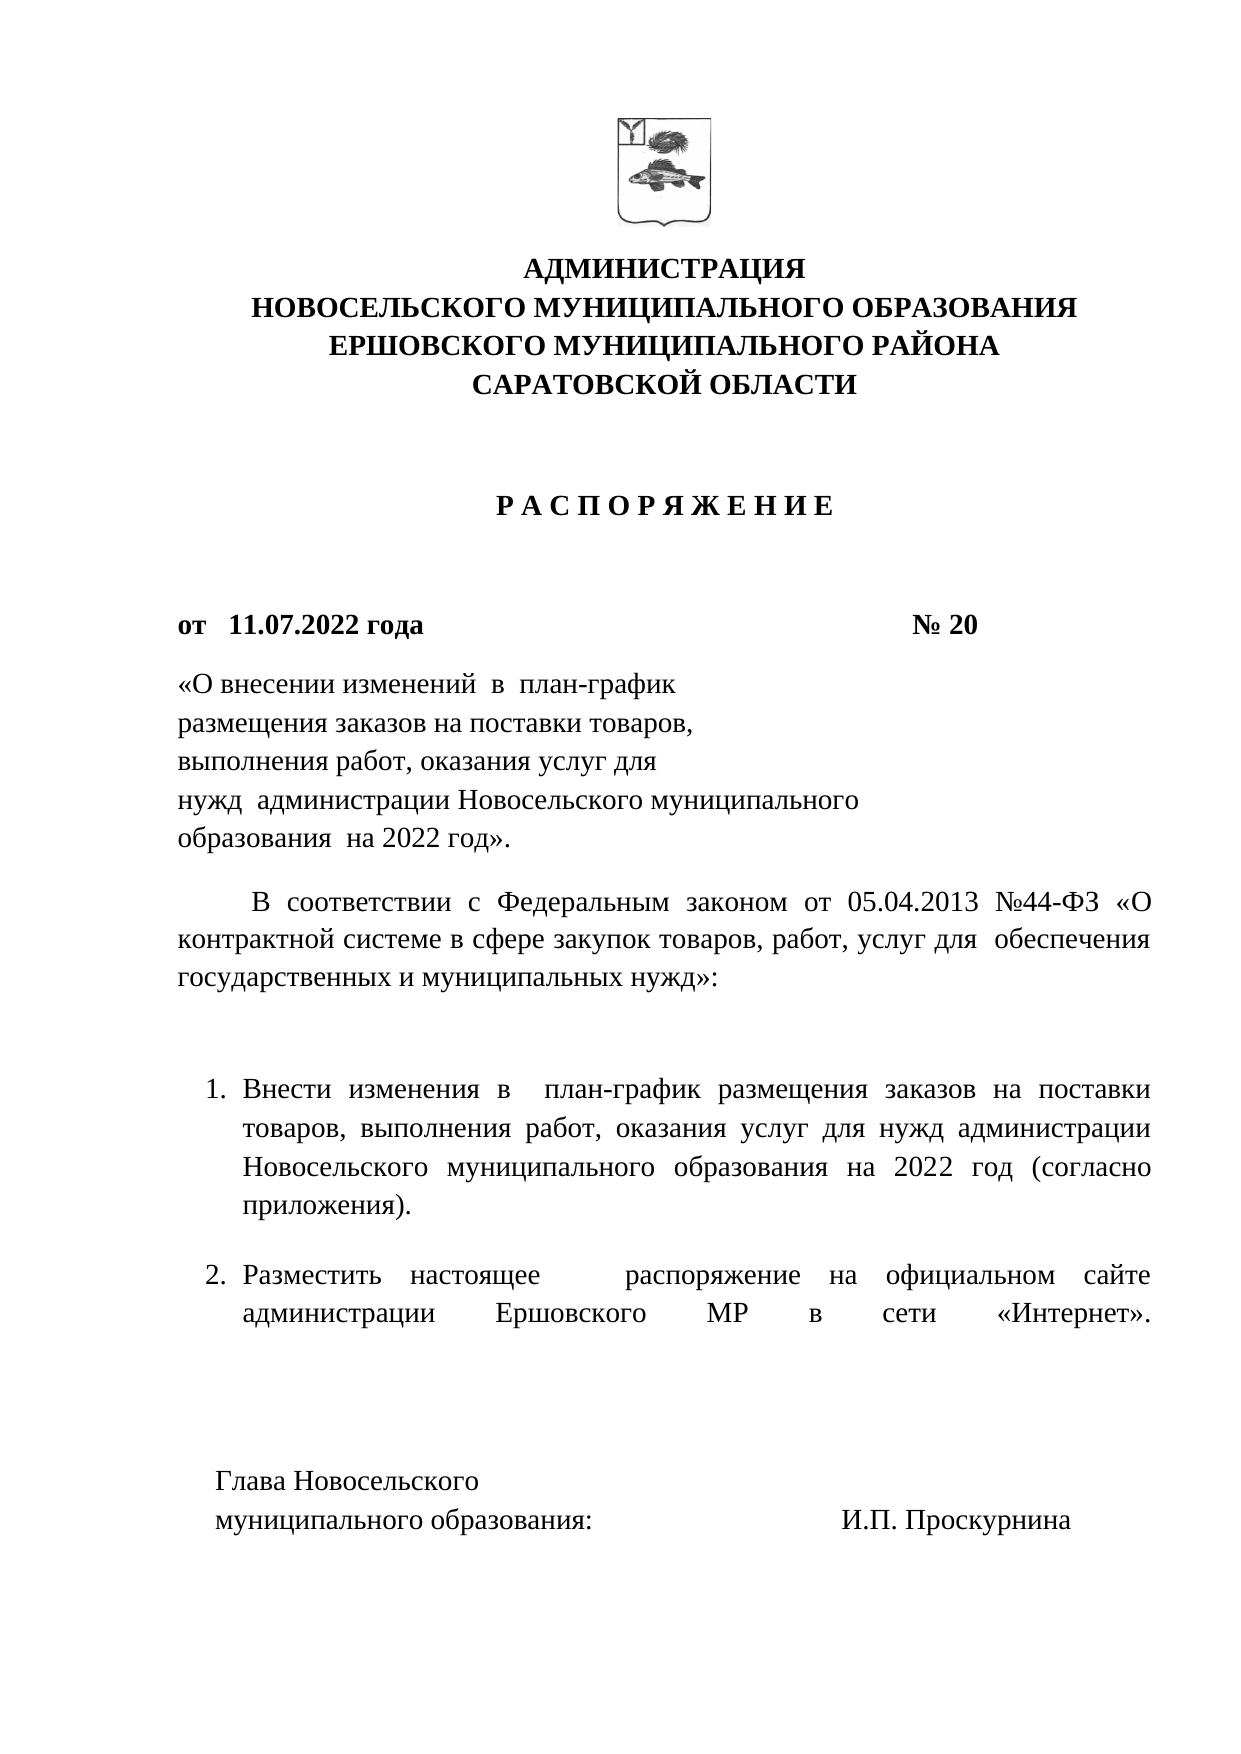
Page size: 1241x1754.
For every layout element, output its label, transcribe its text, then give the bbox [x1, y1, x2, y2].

text Р А С П О Р Я Ж Е Н И Е [177, 488, 1152, 522]
list Внести изменения в план-график размещения заказов на поставки товаров, выполнения работ, оказания услуг для нужд администрации Новосельского муниципального образования на 2022 год (согласно приложения). [205, 1072, 1152, 1253]
text В соответствии с Федеральным законом от 05.04.2013 №44-ФЗ «О контрактной системе в сфере закупок товаров, работ, услуг для обеспечения государственных и муниципальных нужд»: [177, 880, 1152, 992]
list Разместить настоящее распоряжение на официальном сайте администрации Ершовского МР в сети «Интернет». [205, 1257, 1152, 1400]
text Глава Новосельского муниципального образования: И.П. Проскурнина [215, 1463, 1152, 1536]
text от 11.07.2022 года № 20 [177, 607, 1152, 641]
text «О внесении изменений в план-график размещения заказов на поставки товаров, выполнения работ, оказания услуг для нужд администрации Новосельского муниципального образования на 2022 год». [177, 666, 1152, 854]
picture [617, 118, 712, 227]
text АДМИНИСТРАЦИЯ НОВОСЕЛЬСКОГО МУНИЦИПАЛЬНОГО ОБРАЗОВАНИЯ ЕРШОВСКОГО МУНИЦИПАЛЬНОГО РАЙОНА САРАТОВСКОЙ ОБЛАСТИ [177, 251, 1152, 401]
